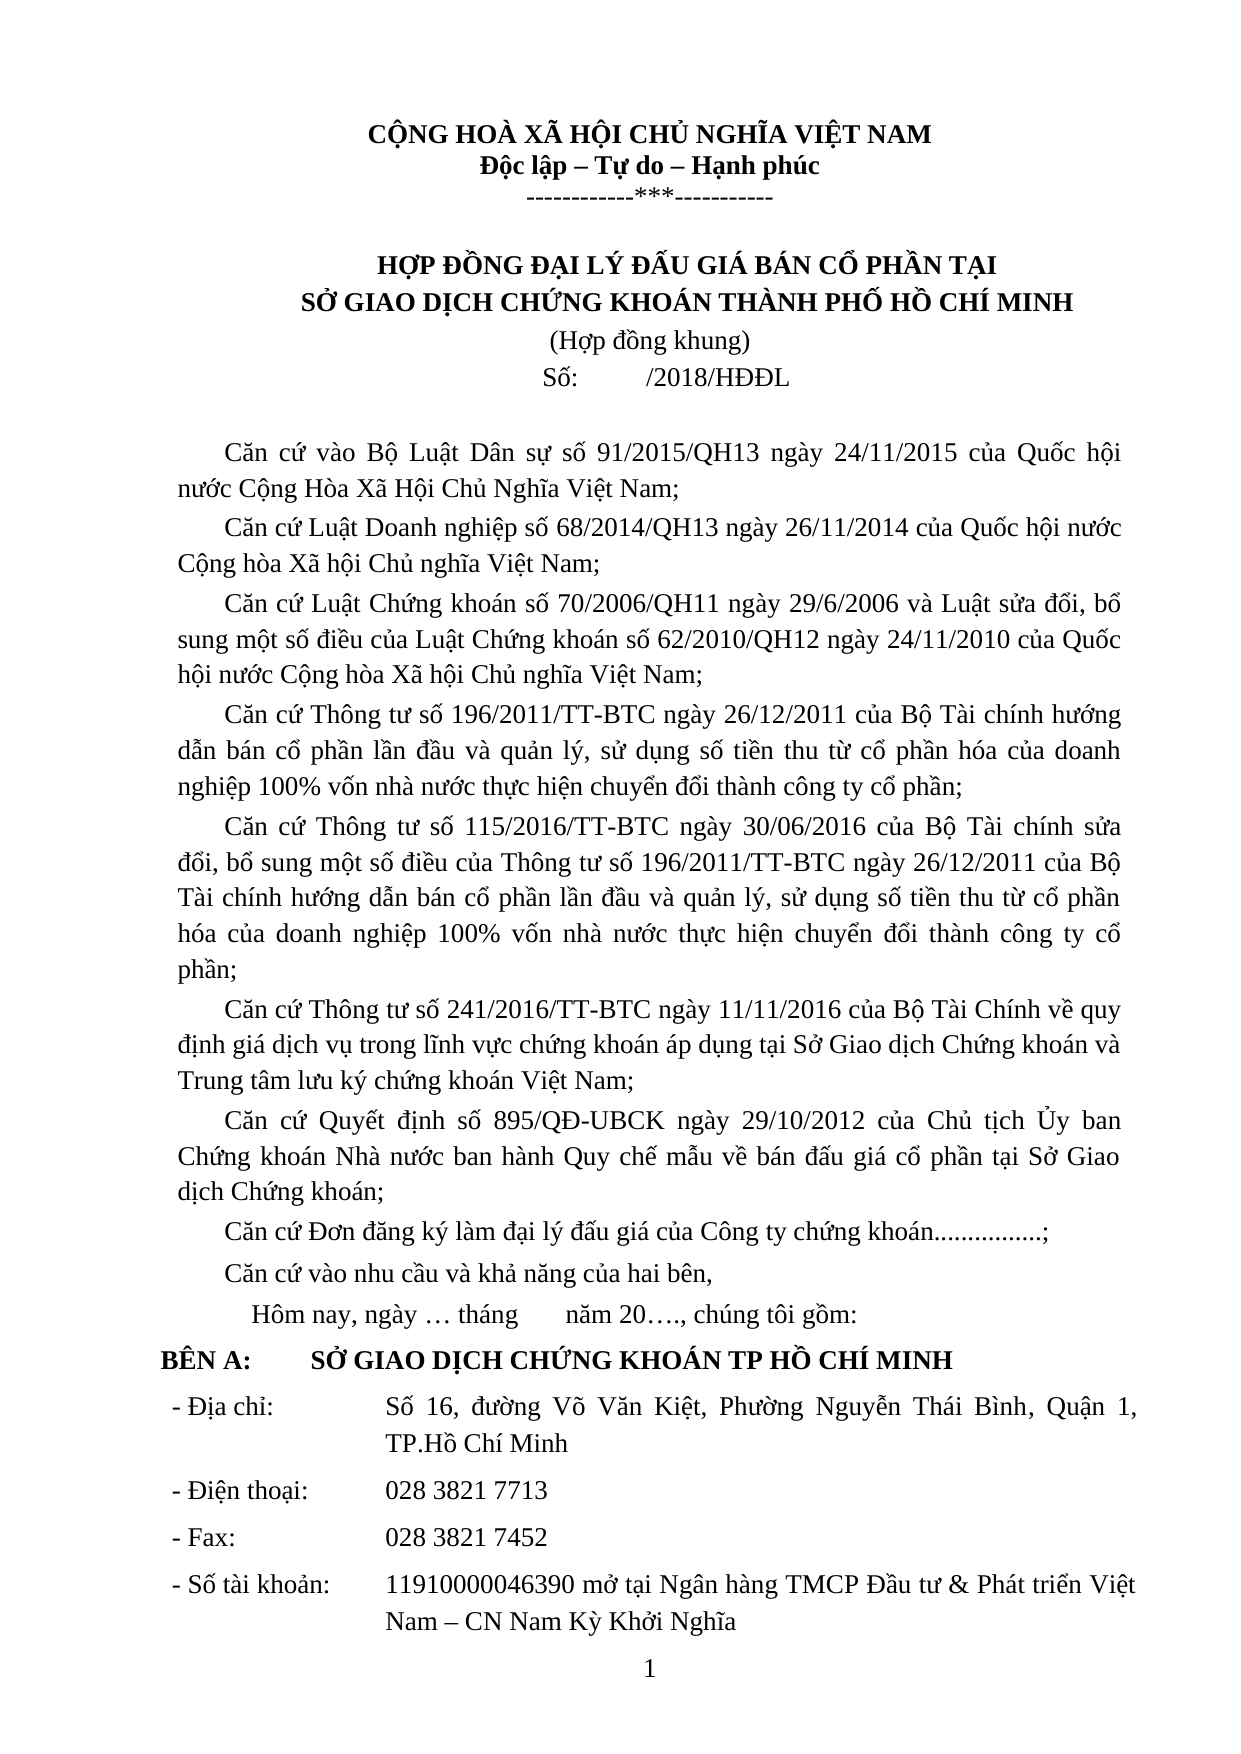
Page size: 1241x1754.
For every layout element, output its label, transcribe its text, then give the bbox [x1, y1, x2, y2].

text Căn cứ Thông tư số 196/2011/TT-BTC ngày 26/12/2011 của Bộ Tài chính hướng dẫn bán cổ phần lần đầu và quản lý, sử dụng số tiền thu từ cổ phần hóa của doanh nghiệp 100% vốn nhà nước thực hiện chuyển đổi thành công ty cổ phần; [177, 698, 1122, 801]
text Hôm nay, ngày … tháng năm 20…., chúng tôi gồm: [177, 1298, 1122, 1329]
text Căn cứ Luật Doanh nghiệp số 68/2014/QH13 ngày 26/11/2014 của Quốc hội nước Cộng hòa Xã hội Chủ nghĩa Việt Nam; [177, 512, 1122, 578]
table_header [149, 1340, 1150, 1648]
subtitle HỢP ĐỒNG ĐẠI LÝ ĐẤU GIÁ BÁN CỔ PHẦN TẠI [177, 249, 1122, 280]
text Độc lập – Tự do – Hạnh phúc [177, 149, 1122, 180]
text ------------***----------- [177, 180, 1122, 212]
text Căn cứ Thông tư số 241/2016/TT-BTC ngày 11/11/2016 của Bộ Tài Chính về quy định giá dịch vụ trong lĩnh vực chứng khoán áp dụng tại Sở Giao dịch Chứng khoán và Trung tâm lưu ký chứng khoán Việt Nam; [177, 993, 1122, 1095]
text Căn cứ vào nhu cầu và khả năng của hai bên, [177, 1257, 1122, 1288]
subtitle CỘNG HOÀ XÃ HỘI CHỦ NGHĨA VIỆT NAM [177, 118, 1122, 149]
text Căn cứ vào Bộ Luật Dân sự số 91/2015/QH13 ngày 24/11/2015 của Quốc hội nước Cộng Hòa Xã Hội Chủ Nghĩa Việt Nam; [177, 436, 1122, 503]
text Căn cứ Luật Chứng khoán số 70/2006/QH11 ngày 29/6/2006 và Luật sửa đổi, bổ sung một số điều của Luật Chứng khoán số 62/2010/QH12 ngày 24/11/2010 của Quốc hội nước Cộng hòa Xã hội Chủ nghĩa Việt Nam; [177, 587, 1122, 690]
text (Hợp đồng khung) [177, 324, 1122, 355]
text Số: /2018/HĐĐL [177, 361, 1122, 392]
text Căn cứ Đơn đăng ký làm đại lý đấu giá của Công ty chứng khoán................; [177, 1215, 1122, 1247]
text Căn cứ Thông tư số 115/2016/TT-BTC ngày 30/06/2016 của Bộ Tài chính sửa đổi, bổ sung một số điều của Thông tư số 196/2011/TT-BTC ngày 26/12/2011 của Bộ Tài chính hướng dẫn bán cổ phần lần đầu và quản lý, sử dụng số tiền thu từ cổ phần hóa của doanh nghiệp 100% vốn nhà nước thực hiện chuyển đổi thành công ty cổ phần; [177, 810, 1122, 984]
subtitle SỞ GIAO DỊCH CHỨNG KHOÁN THÀNH PHỐ HỒ CHÍ MINH [177, 286, 1122, 317]
text Căn cứ Quyết định số 895/QĐ-UBCK ngày 29/10/2012 của Chủ tịch Ủy ban Chứng khoán Nhà nước ban hành Quy chế mẫu về bán đấu giá cổ phần tại Sở Giao dịch Chứng khoán; [177, 1104, 1122, 1207]
